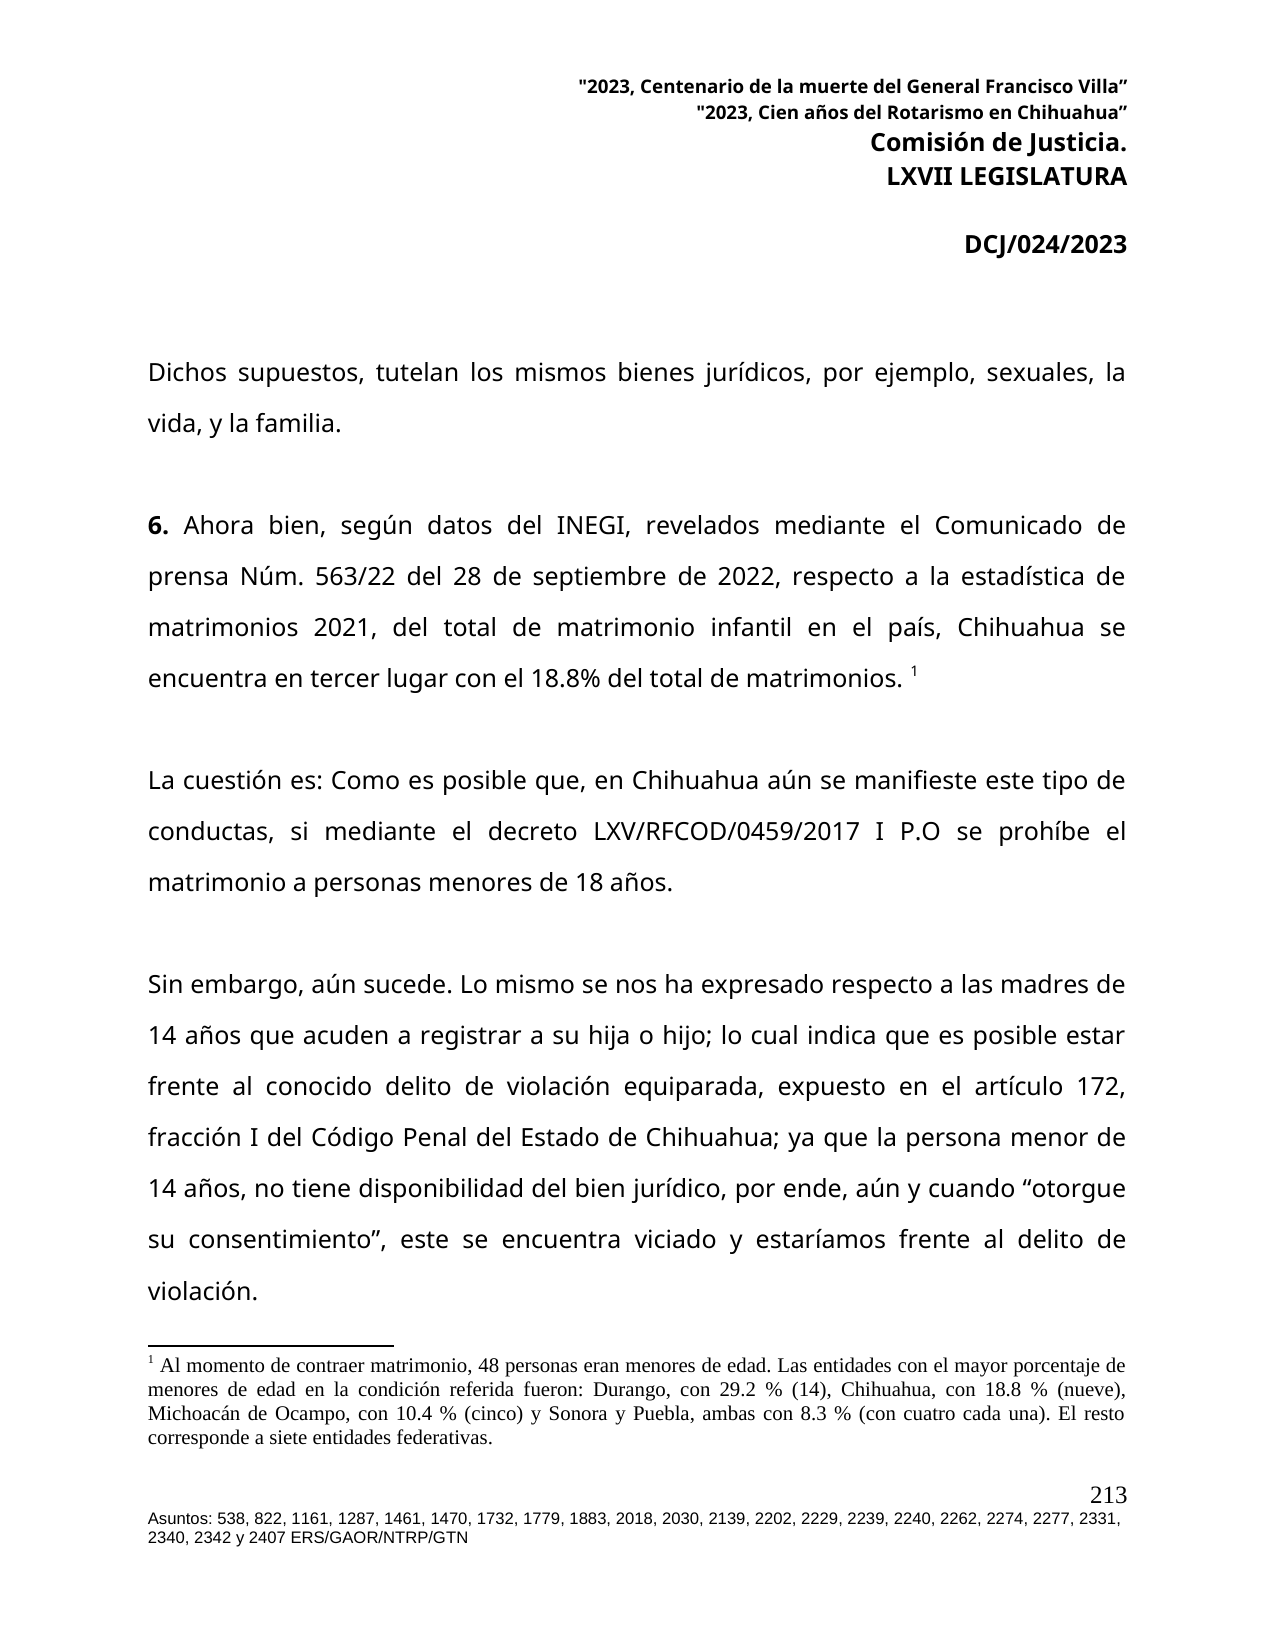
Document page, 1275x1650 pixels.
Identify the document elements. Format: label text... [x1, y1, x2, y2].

text Sin embargo, aún sucede. Lo mismo se nos ha expresado respecto a las madres de 14 años que acuden a registrar a su hija o hijo; lo cual indica que es posible estar frente al conocido delito de violación equiparada, expuesto en el artículo 172, fracción I del Código Penal del Estado de Chihuahua; ya que la persona menor de 14 años, no tiene disponibilidad del bien jurídico, por ende, aún y cuando “otorgue su consentimiento”, este se encuentra viciado y estaríamos frente al delito de violación. [148, 967, 1127, 1307]
text 6. Ahora bien, según datos del INEGI, revelados mediante el Comunicado de prensa Núm. 563/22 del 28 de septiembre de 2022, respecto a la estadística de matrimonios 2021, del total de matrimonio infantil en el país, Chihuahua se encuentra en tercer lugar con el 18.8% del total de matrimonios. [148, 507, 1127, 695]
text Dichos supuestos, tutelan los mismos bienes jurídicos, por ejemplo, sexuales, la vida, y la familia. [148, 354, 1127, 439]
text La cuestión es: Como es posible que, en Chihuahua aún se manifieste este tipo de conductas, si mediante el decreto LXV/RFCOD/0459/2017 I P.O se prohíbe el matrimonio a personas menores de 18 años. [148, 763, 1127, 899]
